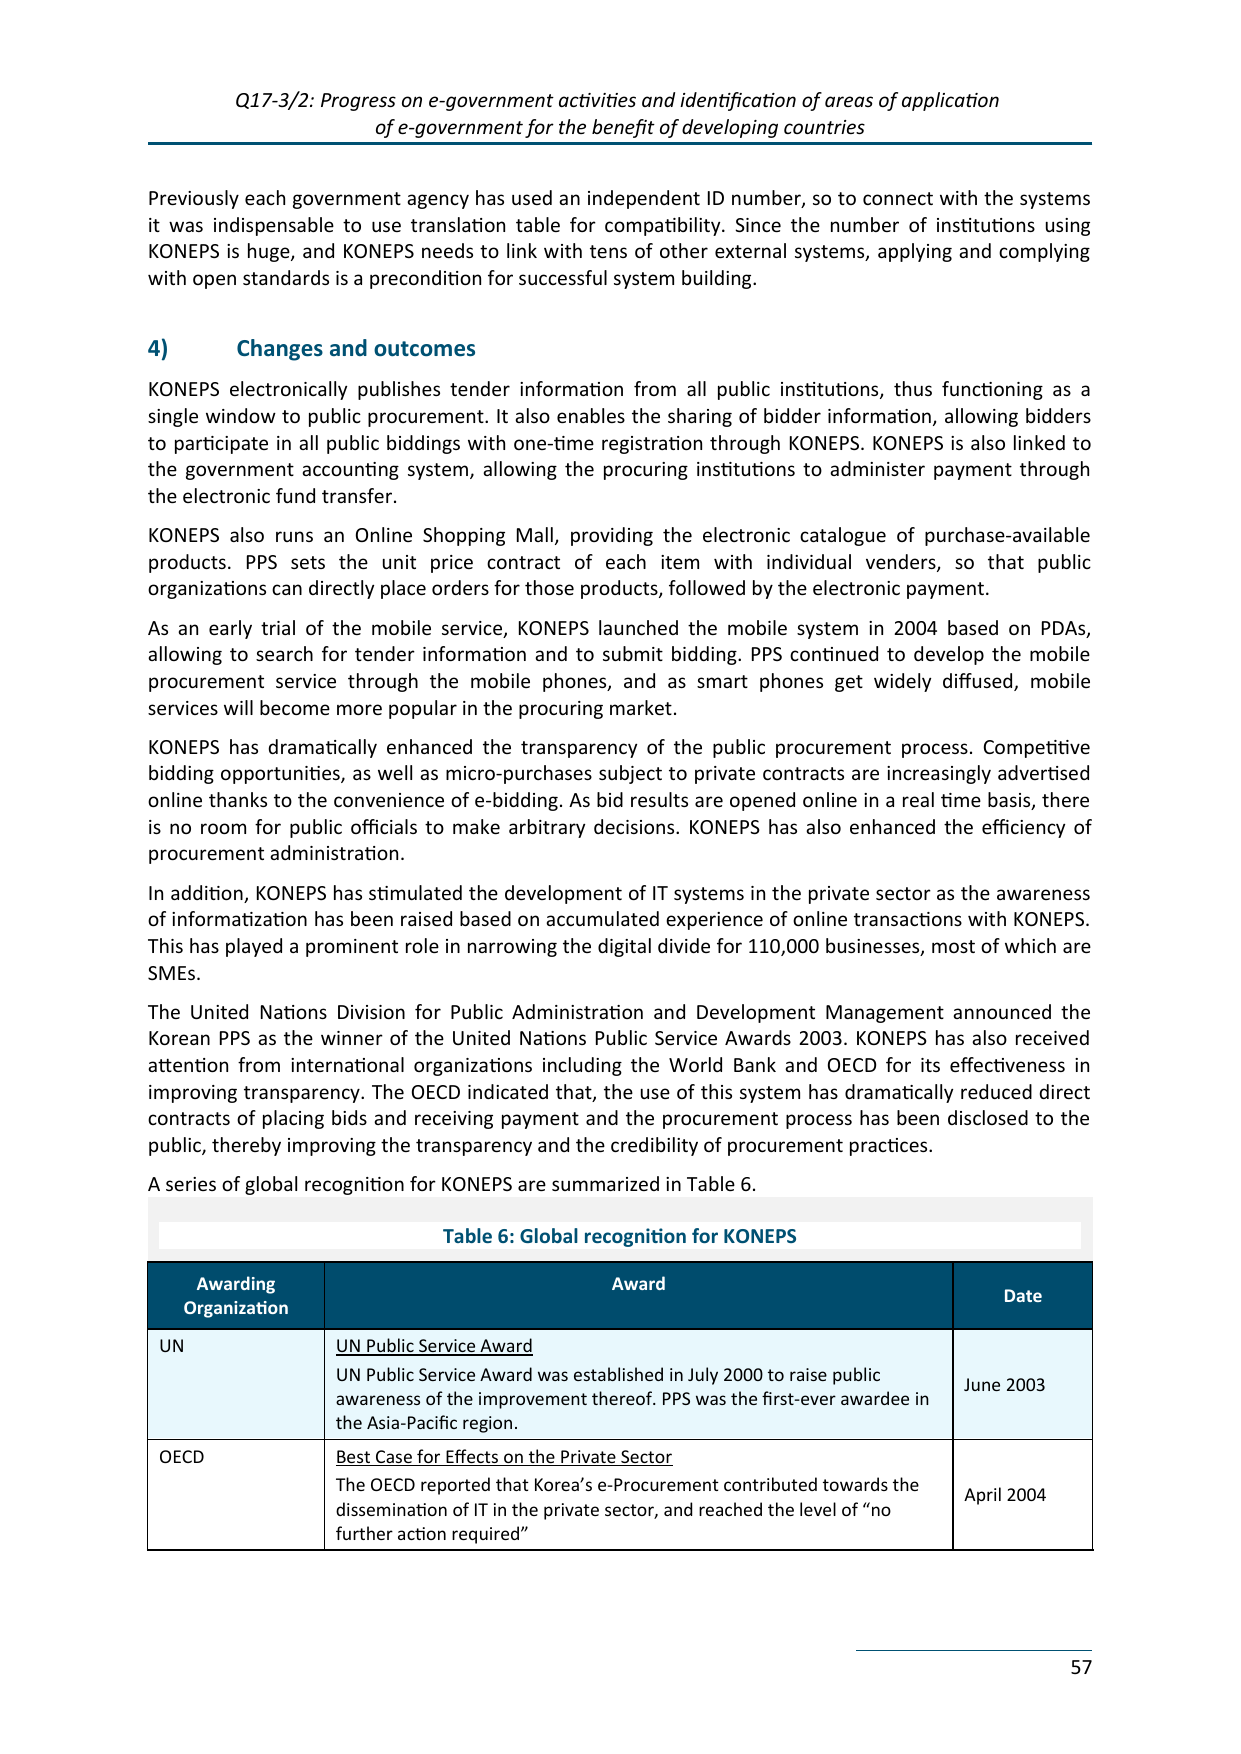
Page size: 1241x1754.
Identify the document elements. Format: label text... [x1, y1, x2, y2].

text The United Nations Division for Public Administration and Development Management announced the Korean PPS as the winner of the United Nations Public Service Awards 2003. KONEPS has also received attention from international organizations including the World Bank and OECD for its effectiveness in improving transparency. The OECD indicated that, the use of this system has dramatically reduced direct contracts of placing bids and receiving payment and the procurement process has been disclosed to the public, thereby improving the transparency and the credibility of procurement practices. [148, 998, 1092, 1158]
text KONEPS has dramatically enhanced the transparency of the public procurement process. Competitive bidding opportunities, as well as micro-purchases subject to private contracts are increasingly advertised online thanks to the convenience of e-bidding. As bid results are opened online in a real time basis, there is no room for public officials to make arbitrary decisions. KONEPS has also enhanced the efficiency of procurement administration. [148, 733, 1092, 866]
table_cell June 2003 [954, 1330, 1092, 1438]
table_cell Award [325, 1263, 952, 1328]
table_cell UN Public Service Award UN Public Service Award was established in July 2000 to raise public awareness of the improvement thereof. PPS was the first-ever awardee in the Asia-Pacific region. [325, 1330, 952, 1438]
table_cell Awarding Organization [148, 1263, 324, 1328]
table_cell OECD [148, 1440, 324, 1549]
text A series of global recognition for KONEPS are summarized in Table 6. [148, 1170, 1092, 1197]
subtitle 4) Changes and outcomes [148, 332, 1092, 363]
table_cell UN [148, 1330, 324, 1438]
text KONEPS also runs an Online Shopping Mall, providing the electronic catalogue of purchase-available products. PPS sets the unit price contract of each item with individual venders, so that public organizations can directly place orders for those products, followed by the electronic payment. [148, 521, 1092, 601]
table_cell Date [954, 1263, 1092, 1328]
table_header Table 6: Global recognition for KONEPS [148, 1197, 1093, 1261]
text In addition, KONEPS has stimulated the development of IT systems in the private sector as the awareness of informatization has been raised based on accumulated experience of online transactions with KONEPS. This has played a prominent role in narrowing the digital divide for 110,000 businesses, most of which are SMEs. [148, 879, 1092, 985]
text As an early trial of the mobile service, KONEPS launched the mobile system in 2004 based on PDAs, allowing to search for tender information and to submit bidding. PPS continued to develop the mobile procurement service through the mobile phones, and as smart phones get widely diffused, mobile services will become more popular in the procuring market. [148, 614, 1092, 720]
table_cell Best Case for Effects on the Private Sector The OECD reported that Korea’s e-Procurement contributed towards the dissemination of IT in the private sector, and reached the level of “no further action required” [325, 1440, 952, 1549]
text Previously each government agency has used an independent ID number, so to connect with the systems it was indispensable to use translation table for compatibility. Since the number of institutions using KONEPS is huge, and KONEPS needs to link with tens of other external systems, applying and complying with open standards is a precondition for successful system building. [148, 184, 1092, 291]
text KONEPS electronically publishes tender information from all public institutions, thus functioning as a single window to public procurement. It also enables the sharing of bidder information, allowing bidders to participate in all public biddings with one-time registration through KONEPS. KONEPS is also linked to the government accounting system, allowing the procuring institutions to administer payment through the electronic fund transfer. [148, 375, 1092, 509]
table_cell April 2004 [954, 1440, 1092, 1549]
